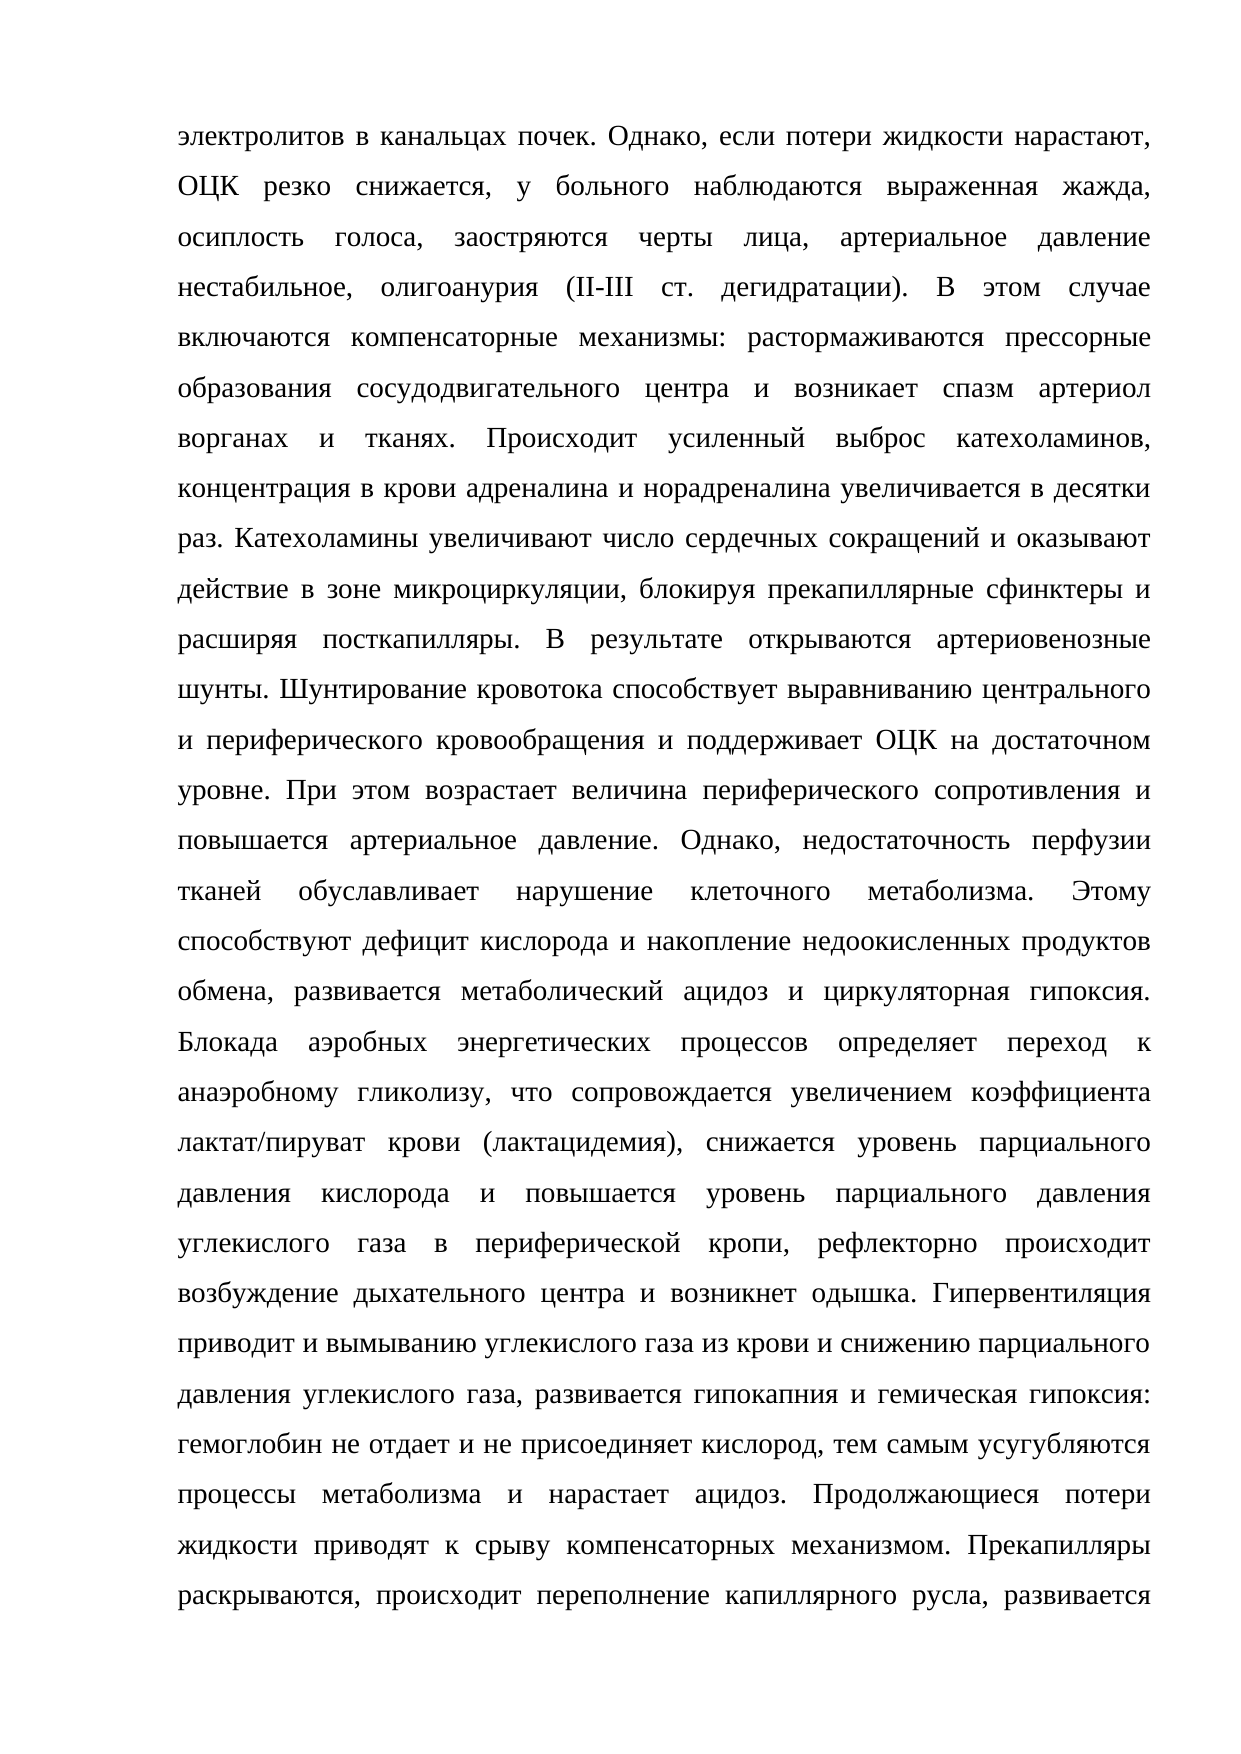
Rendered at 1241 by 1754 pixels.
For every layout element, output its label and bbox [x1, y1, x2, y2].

text [177, 118, 1152, 1611]
